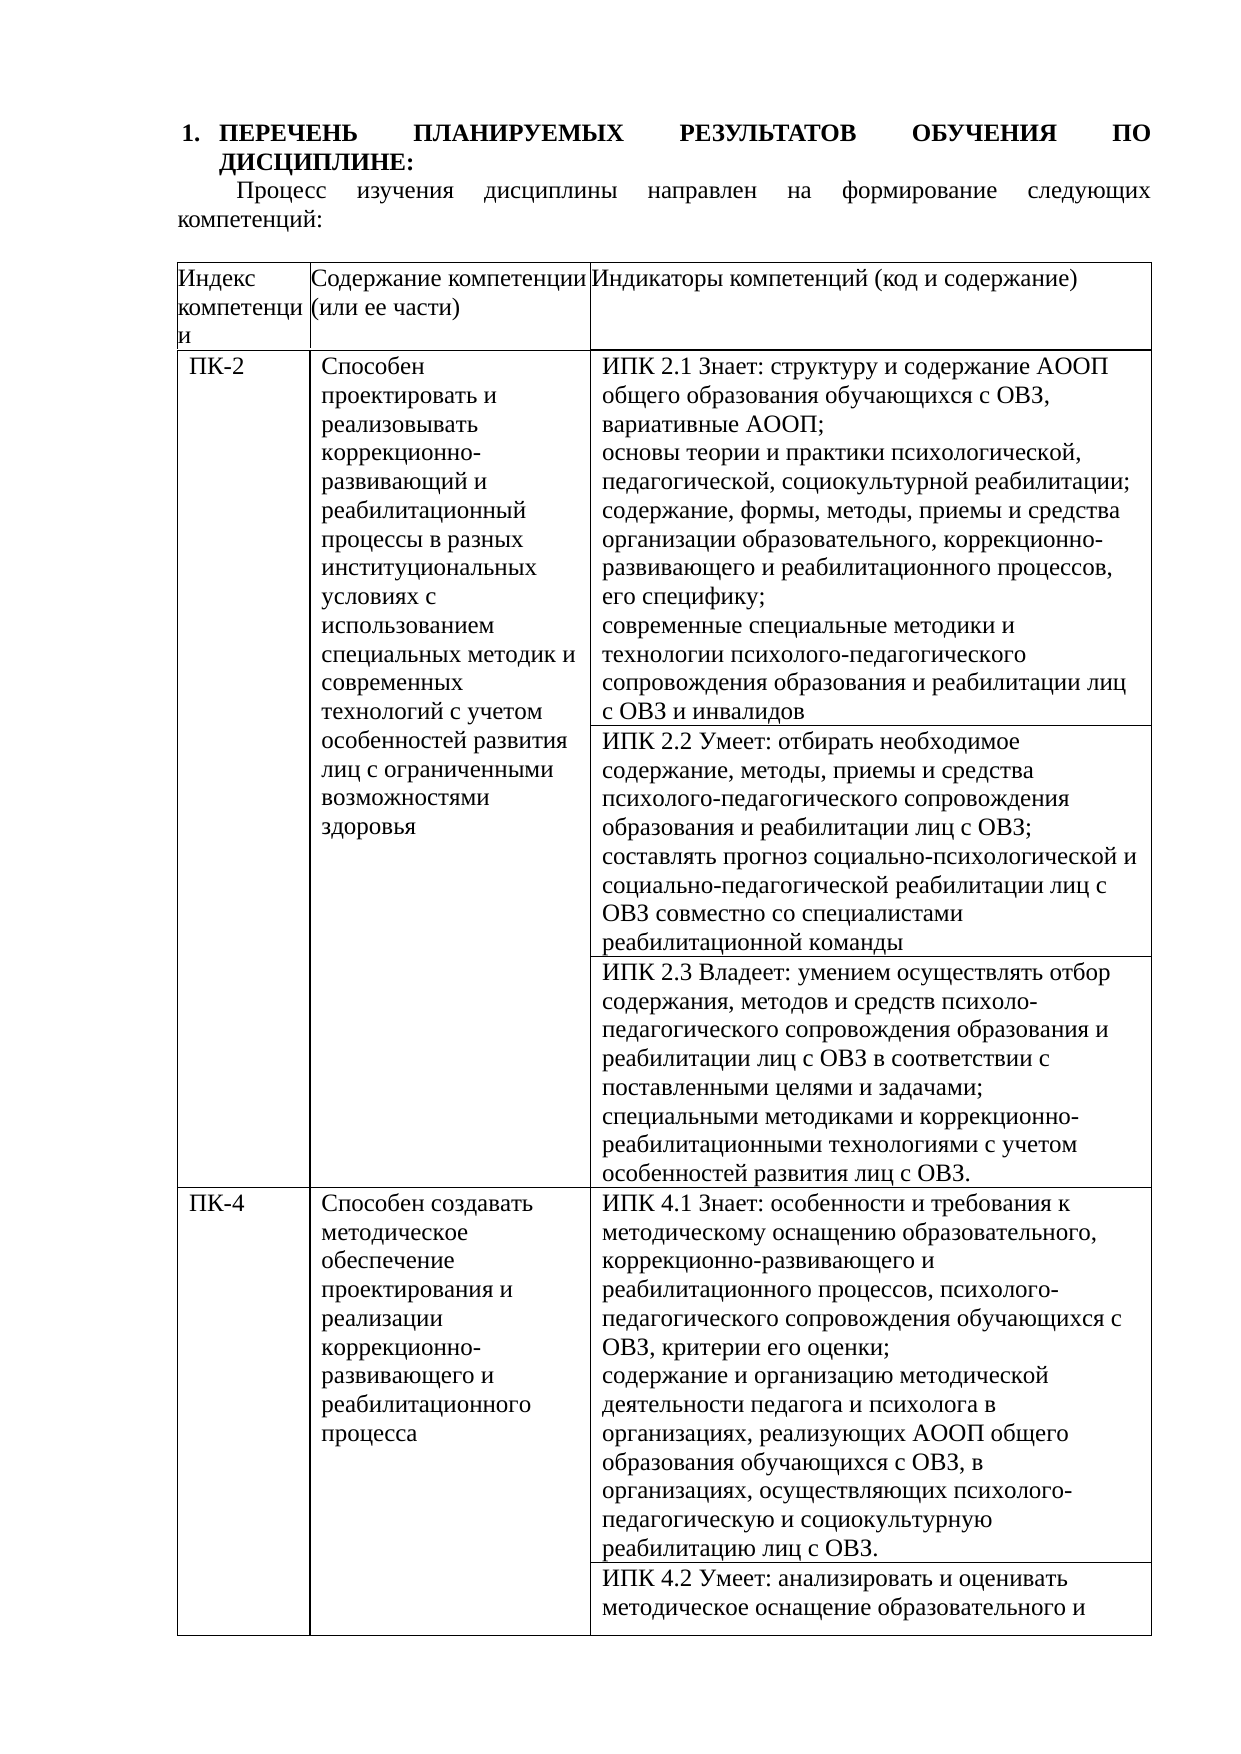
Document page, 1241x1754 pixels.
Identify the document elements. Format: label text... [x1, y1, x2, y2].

table_cell ПК-4 [178, 1188, 309, 1635]
table_header Индекс компетенции [178, 263, 310, 349]
table_cell Способен создавать методическое обеспечение проектирования и реализации коррекционно-развивающего и реабилитационного процесса [311, 1188, 590, 1635]
list ПЕРЕЧЕНЬ ПЛАНИРУЕМЫХ РЕЗУЛЬТАТОВ ОБУЧЕНИЯ ПО ДИСЦИПЛИНЕ: [181, 118, 1152, 176]
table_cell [591, 1563, 1151, 1635]
table_cell ИПК 2.2 Умеет: отбирать необходимое содержание, методы, приемы и средства психолого-педагогического сопровождения образования и реабилитации лиц с ОВЗ; составлять прогноз социально-психологической и социально-педагогической реабилитации лиц с ОВЗ совместно со специалистами реабилитационной команды [591, 726, 1151, 956]
table_cell ИПК 4.1 Знает: особенности и требования к методическому оснащению образовательного, коррекционно-развивающего и реабилитационного процессов, психолого-педагогического сопровождения обучающихся с ОВЗ, критерии его оценки; содержание и организацию методической деятельности педагога и психолога в организациях, реализующих АООП общего образования обучающихся с ОВЗ, в организациях, осуществляющих психолого- педагогическую и социокультурную реабилитацию лиц с ОВЗ. [591, 1188, 1151, 1562]
text Процесс изучения дисциплины направлен на формирование следующих компетенций: [177, 176, 1152, 233]
table_cell ИПК 2.3 Владеет: умением осуществлять отбор содержания, методов и средств психоло-педагогического сопровождения образования и реабилитации лиц с ОВЗ в соответствии с поставленными целями и задачами; специальными методиками и коррекционно-реабилитационными технологиями с учетом особенностей развития лиц с ОВЗ. [591, 957, 1151, 1187]
table_header Индикаторы компетенций (код и содержание) [591, 263, 1151, 349]
table_header Содержание компетенции (или ее части) [310, 263, 590, 349]
table_header Способен проектировать и реализовывать коррекционно-развивающий и реабилитационный процессы в разных институциональных условиях с использованием специальных методик и современных технологий с учетом особенностей развития лиц с ограниченными возможностями здоровья [311, 351, 590, 1187]
table_header ПК-2 [178, 351, 309, 1187]
table_header ИПК 2.1 Знает: структуру и содержание АООП общего образования обучающихся с ОВЗ, вариативные АООП; основы теории и практики психологической, педагогической, социокультурной реабилитации; содержание, формы, методы, приемы и средства организации образовательного, коррекционно-развивающего и реабилитационного процессов, его специфику; современные специальные методики и технологии психолого-педагогического сопровождения образования и реабилитации лиц с ОВЗ и инвалидов [591, 351, 1151, 725]
